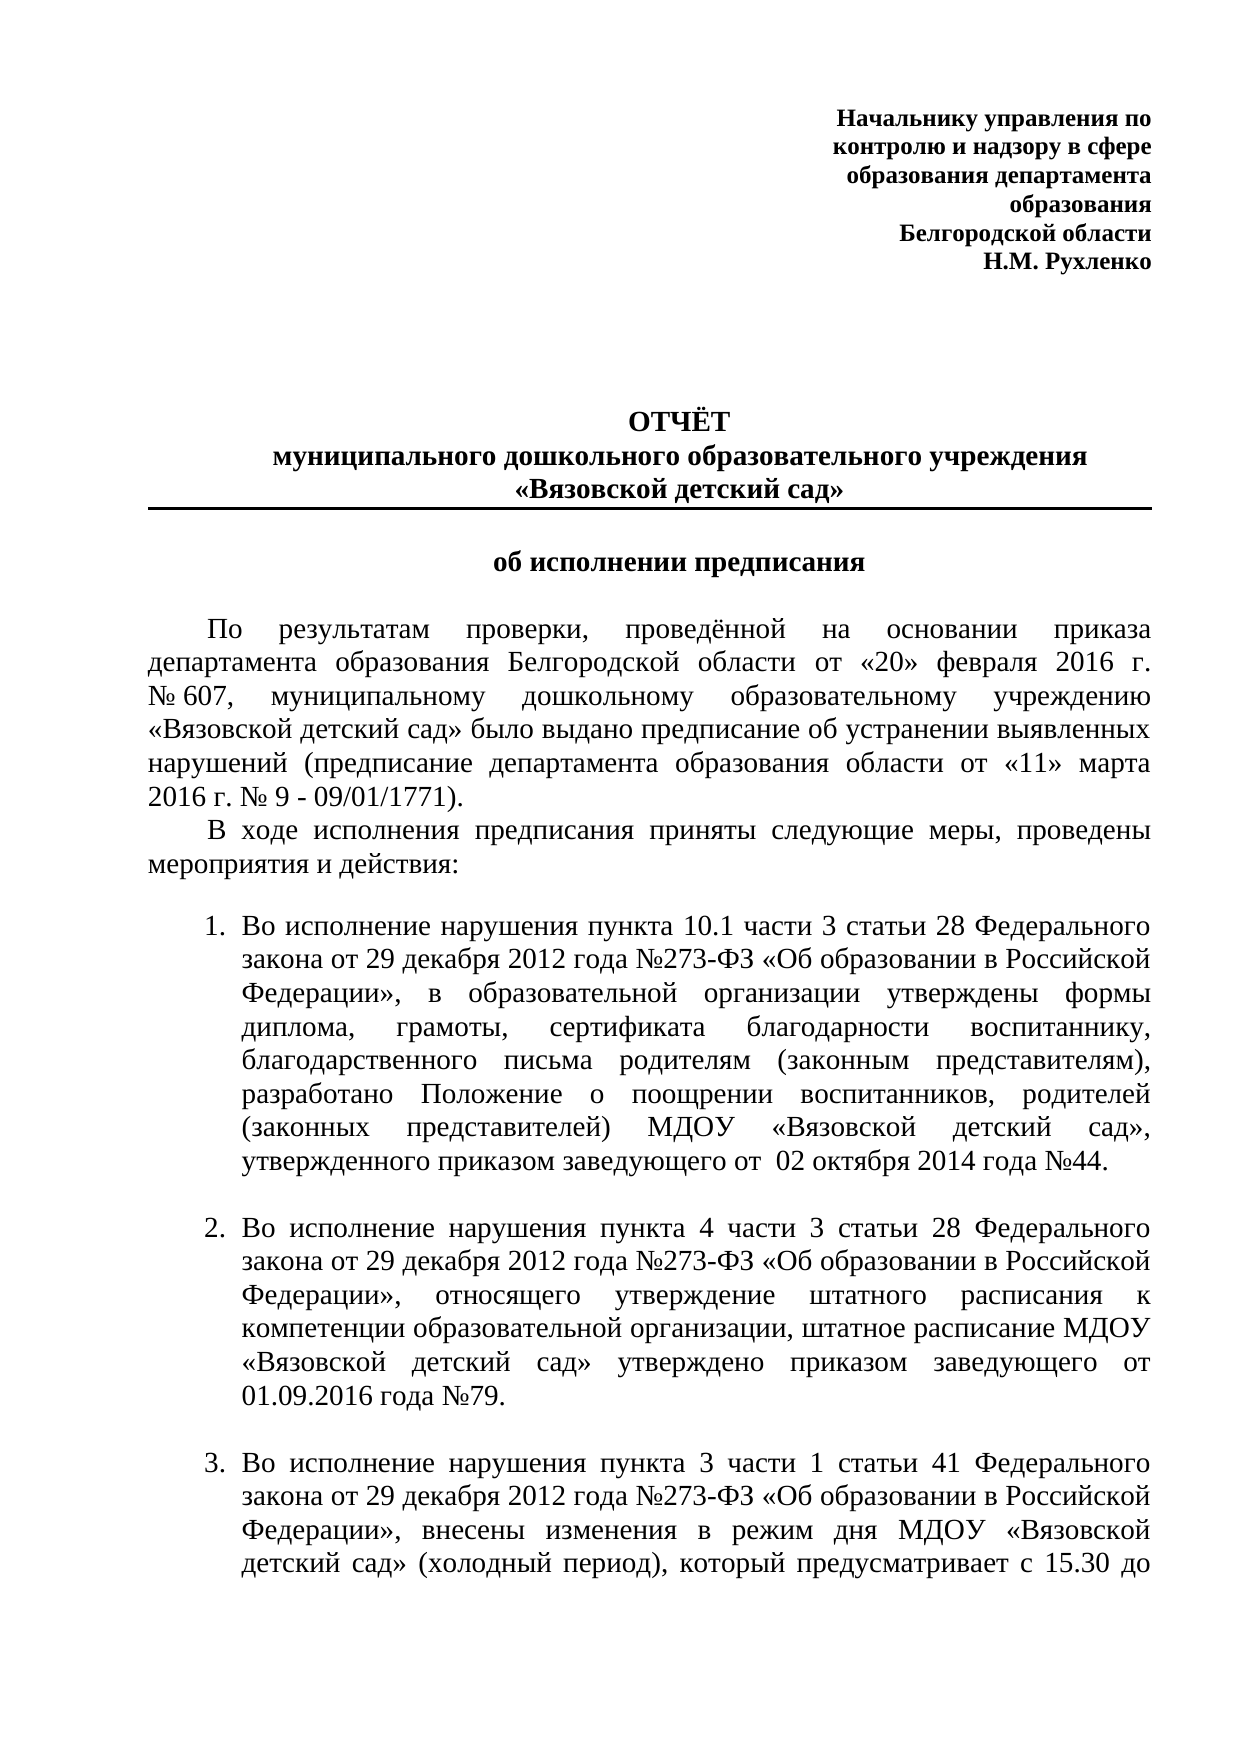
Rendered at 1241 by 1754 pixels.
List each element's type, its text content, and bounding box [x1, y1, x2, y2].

text образования департамента [148, 160, 1152, 189]
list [204, 1445, 1152, 1579]
text контролю и надзору в сфере [148, 131, 1152, 160]
text об исполнении предписания [148, 544, 1152, 577]
text По результатам проверки, проведённой на основании приказа департамента образования Белгородской области от «20» февраля 2016 г. № 607, муниципальному дошкольному образовательному учреждению «Вязовской детский сад» было выдано предписание об устранении выявленных нарушений (предписание департамента образования области от «11» марта 2016 г. № 9 - 09/01/1771). [148, 611, 1152, 812]
text образования [148, 189, 1152, 218]
text ОТЧЁТ [148, 404, 1152, 438]
text «Вязовской детский сад» [148, 472, 1152, 507]
text муниципального дошкольного образовательного учреждения [148, 438, 1152, 472]
text В ходе исполнения предписания приняты следующие меры, проведены мероприятия и действия: [148, 812, 1152, 879]
list Во исполнение нарушения пункта 10.1 части 3 статьи 28 Федерального закона от 29 декабря 2012 года №273-ФЗ «Об образовании в Российской Федерации», в образовательной организации утверждены формы диплома, грамоты, сертификата благодарности воспитаннику, благодарственного письма родителям (законным представителям), разработано Положение о поощрении воспитанников, родителей (законных представителей) МДОУ «Вязовской детский сад», утвержденного приказом заведующего от 02 октября 2014 года №44. [204, 908, 1152, 1176]
text Белгородской области [148, 218, 1152, 246]
text Начальнику управления по [148, 103, 1152, 131]
text Н.М. Рухленко [148, 246, 1152, 275]
list Во исполнение нарушения пункта 4 части 3 статьи 28 Федерального закона от 29 декабря 2012 года №273-ФЗ «Об образовании в Российской Федерации», относящего утверждение штатного расписания к компетенции образовательной организации, штатное расписание МДОУ «Вязовской детский сад» утверждено приказом заведующего от 01.09.2016 года №79. [204, 1210, 1152, 1411]
